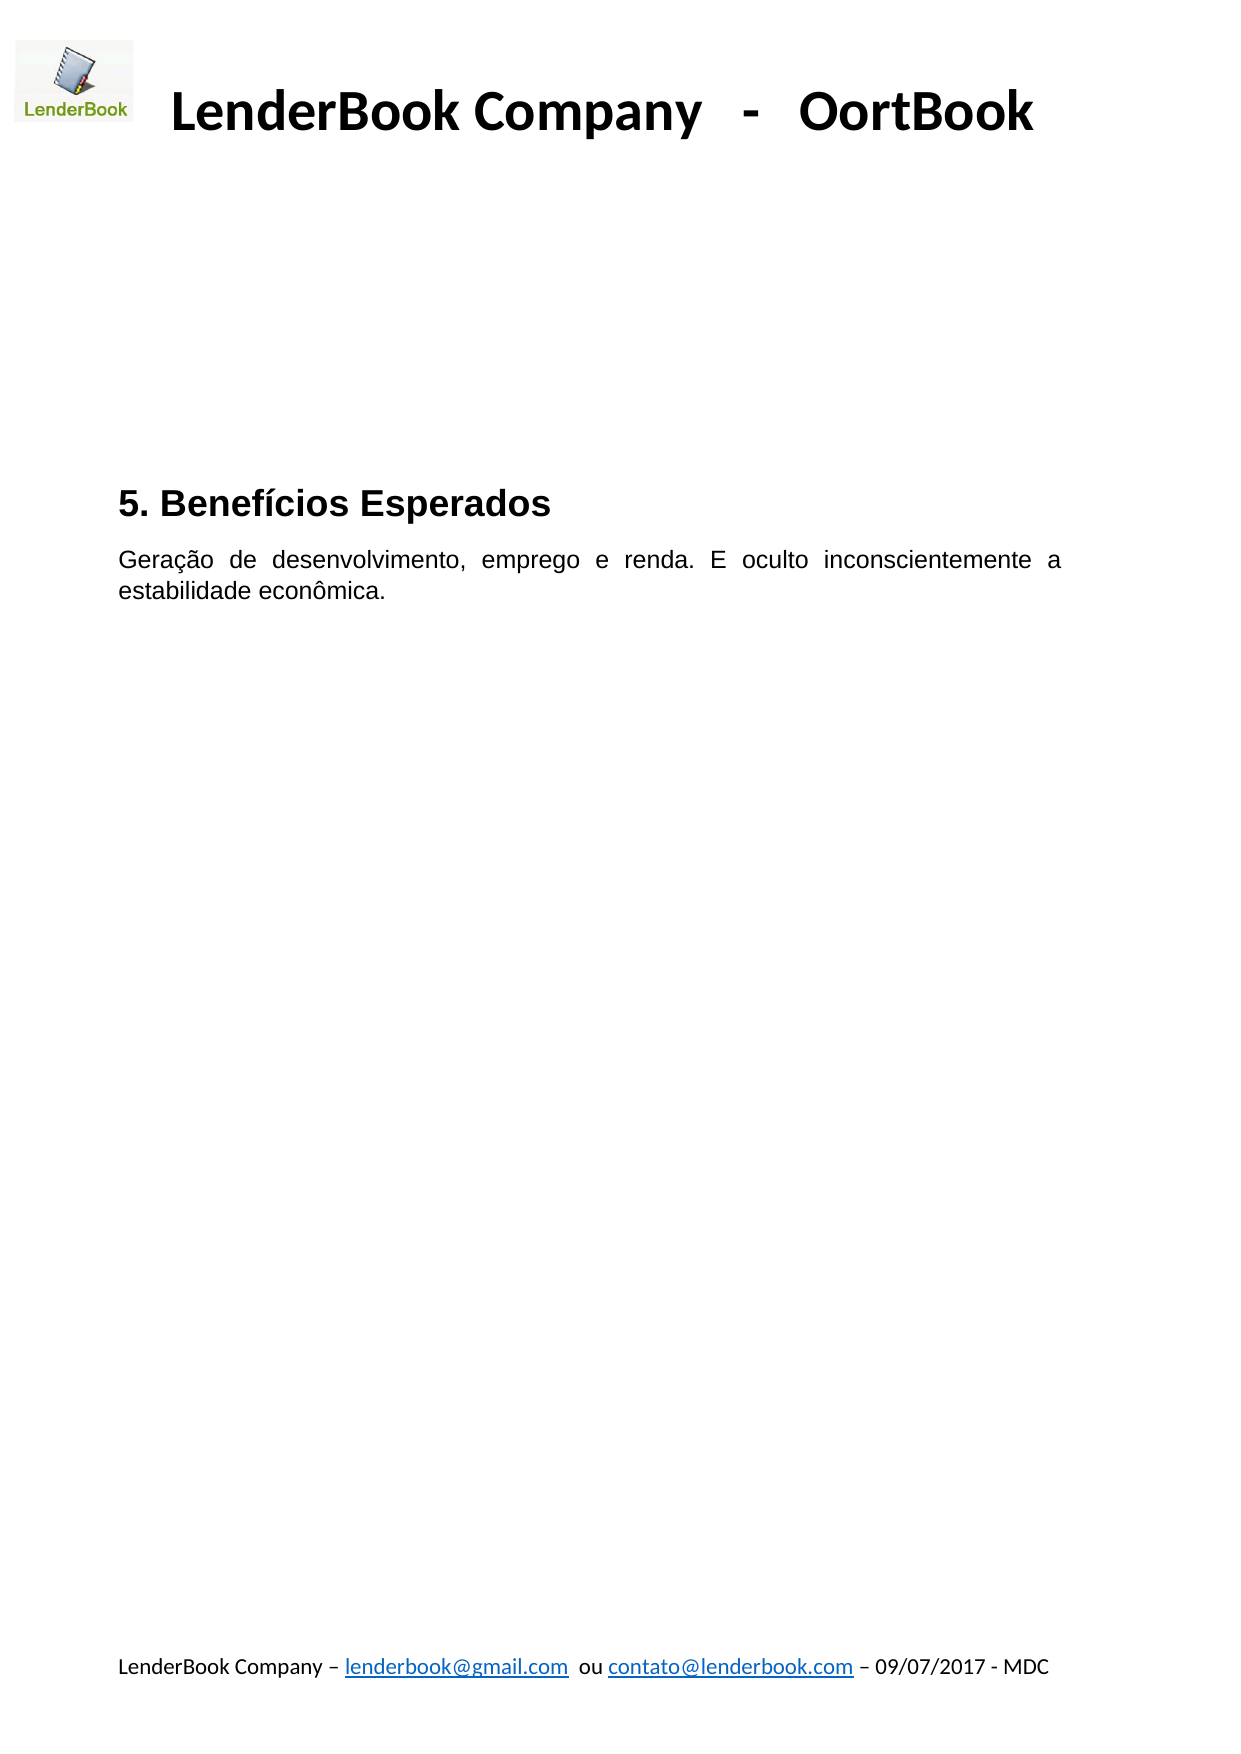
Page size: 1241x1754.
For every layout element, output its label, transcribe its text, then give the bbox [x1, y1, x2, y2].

picture [14, 40, 134, 122]
text Geração de desenvolvimento, emprego e renda. E oculto inconscientemente a estabilidade econômica. [118, 545, 1063, 605]
text 5. Benefícios Esperados [118, 482, 1063, 525]
